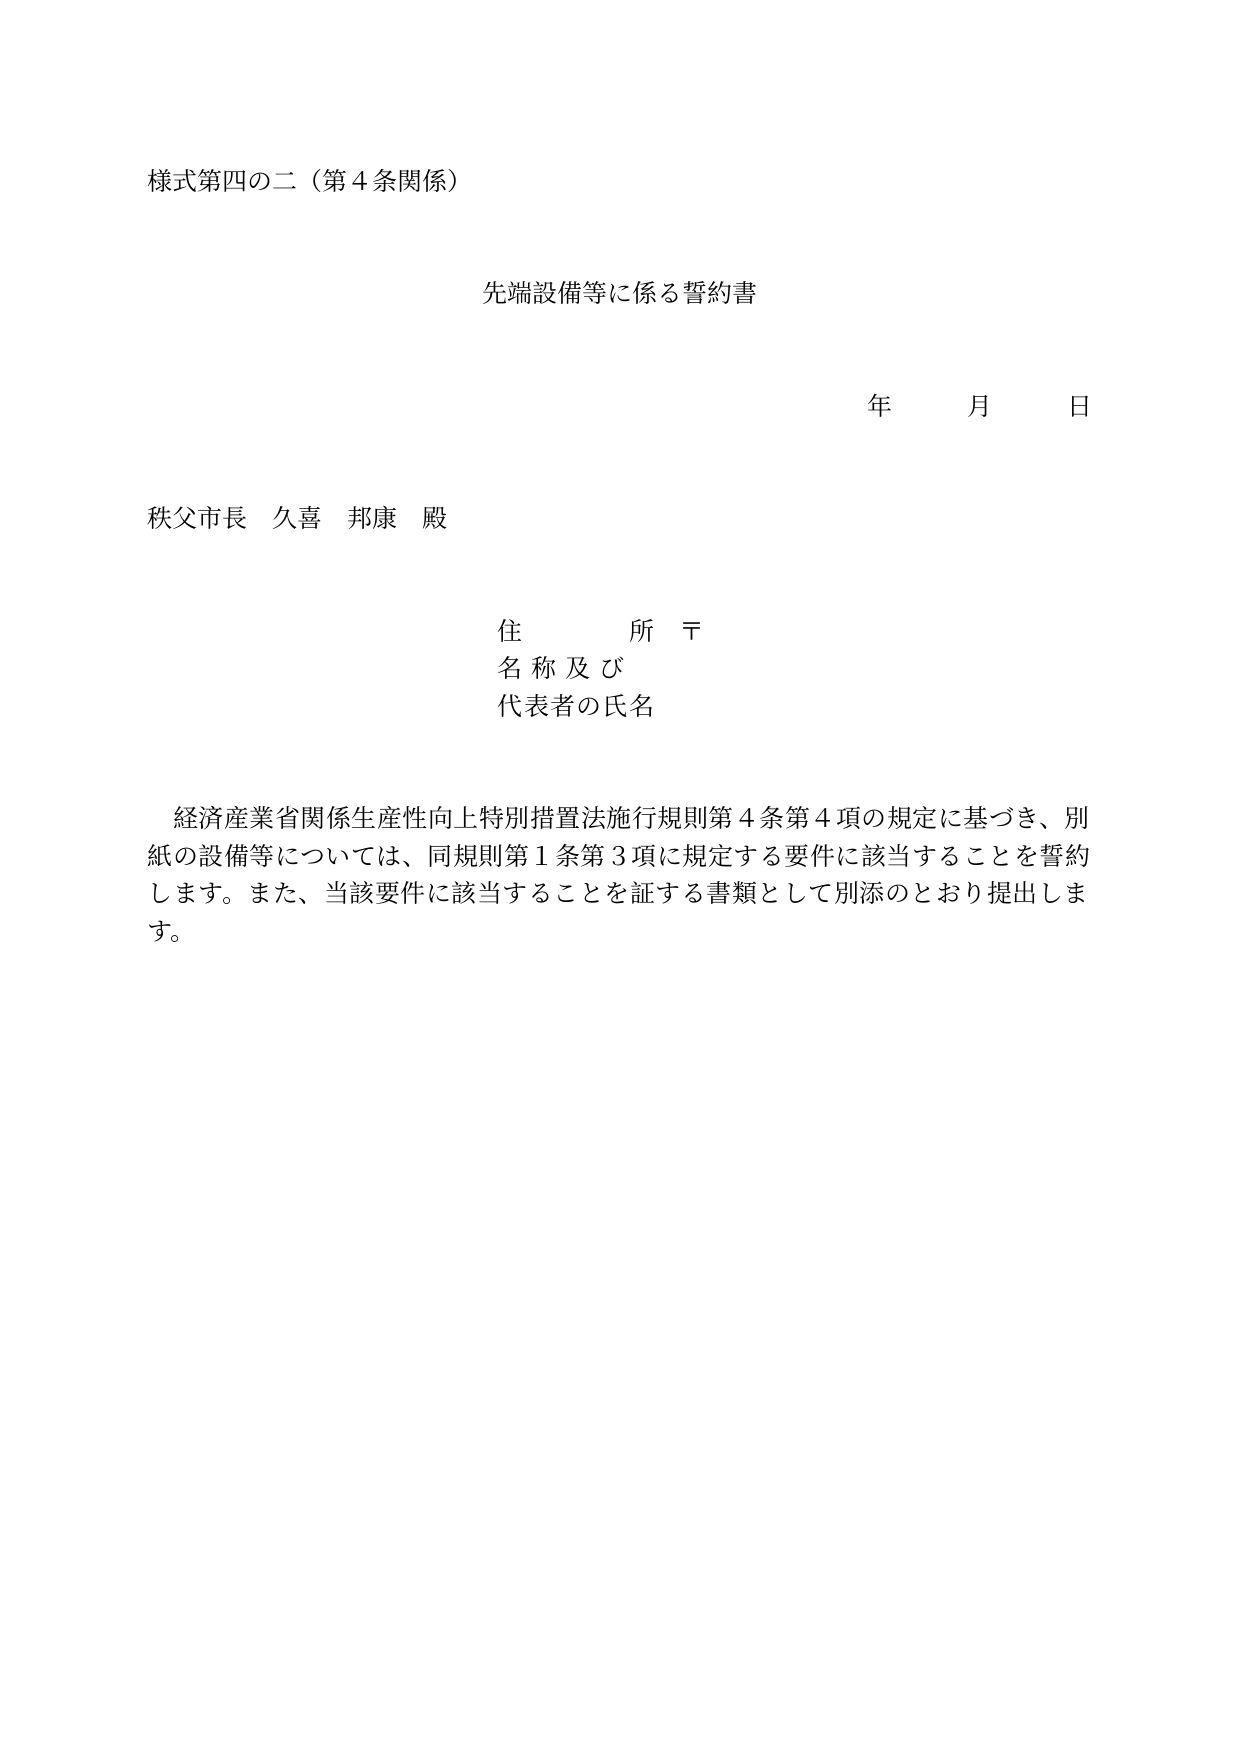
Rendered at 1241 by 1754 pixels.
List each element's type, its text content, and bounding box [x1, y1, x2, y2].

text 名称及び [498, 648, 1092, 686]
text 先端設備等に係る誓約書 [148, 273, 1092, 311]
text 住 所 〒 [498, 611, 1092, 648]
text 年 月 日 [148, 386, 1092, 423]
text 様式第四の二（第４条関係） [148, 161, 1092, 198]
text 代表者の氏名 [498, 686, 1092, 723]
text 秩父市長 久喜 邦康 殿 [148, 498, 1092, 536]
text 経済産業省関係生産性向上特別措置法施行規則第４条第４項の規定に基づき、別紙の設備等については、同規則第１条第３項に規定する要件に該当することを誓約します。また、当該要件に該当することを証する書類として別添のとおり提出します。 [148, 798, 1092, 948]
